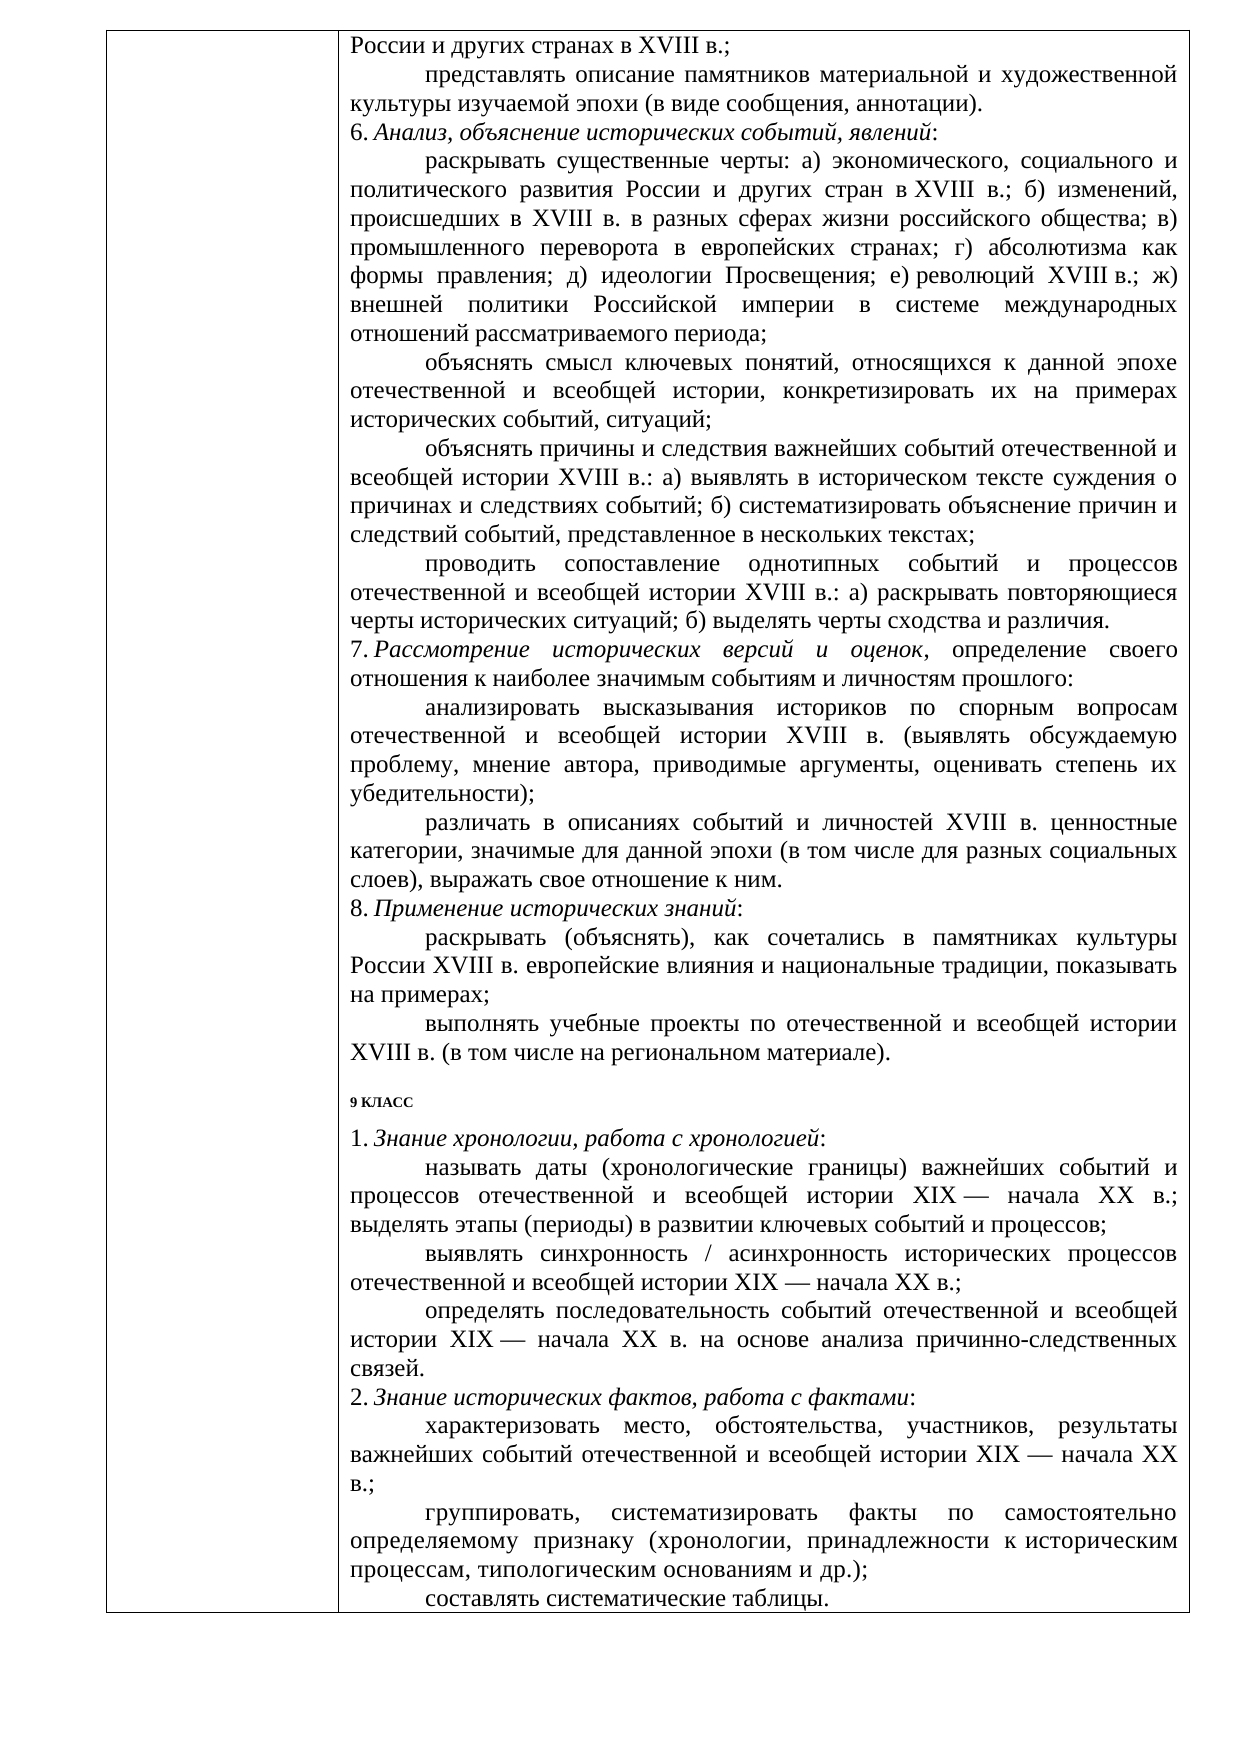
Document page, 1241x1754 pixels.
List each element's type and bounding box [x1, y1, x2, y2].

table_cell [339, 31, 1189, 1612]
table_cell [107, 31, 338, 1612]
